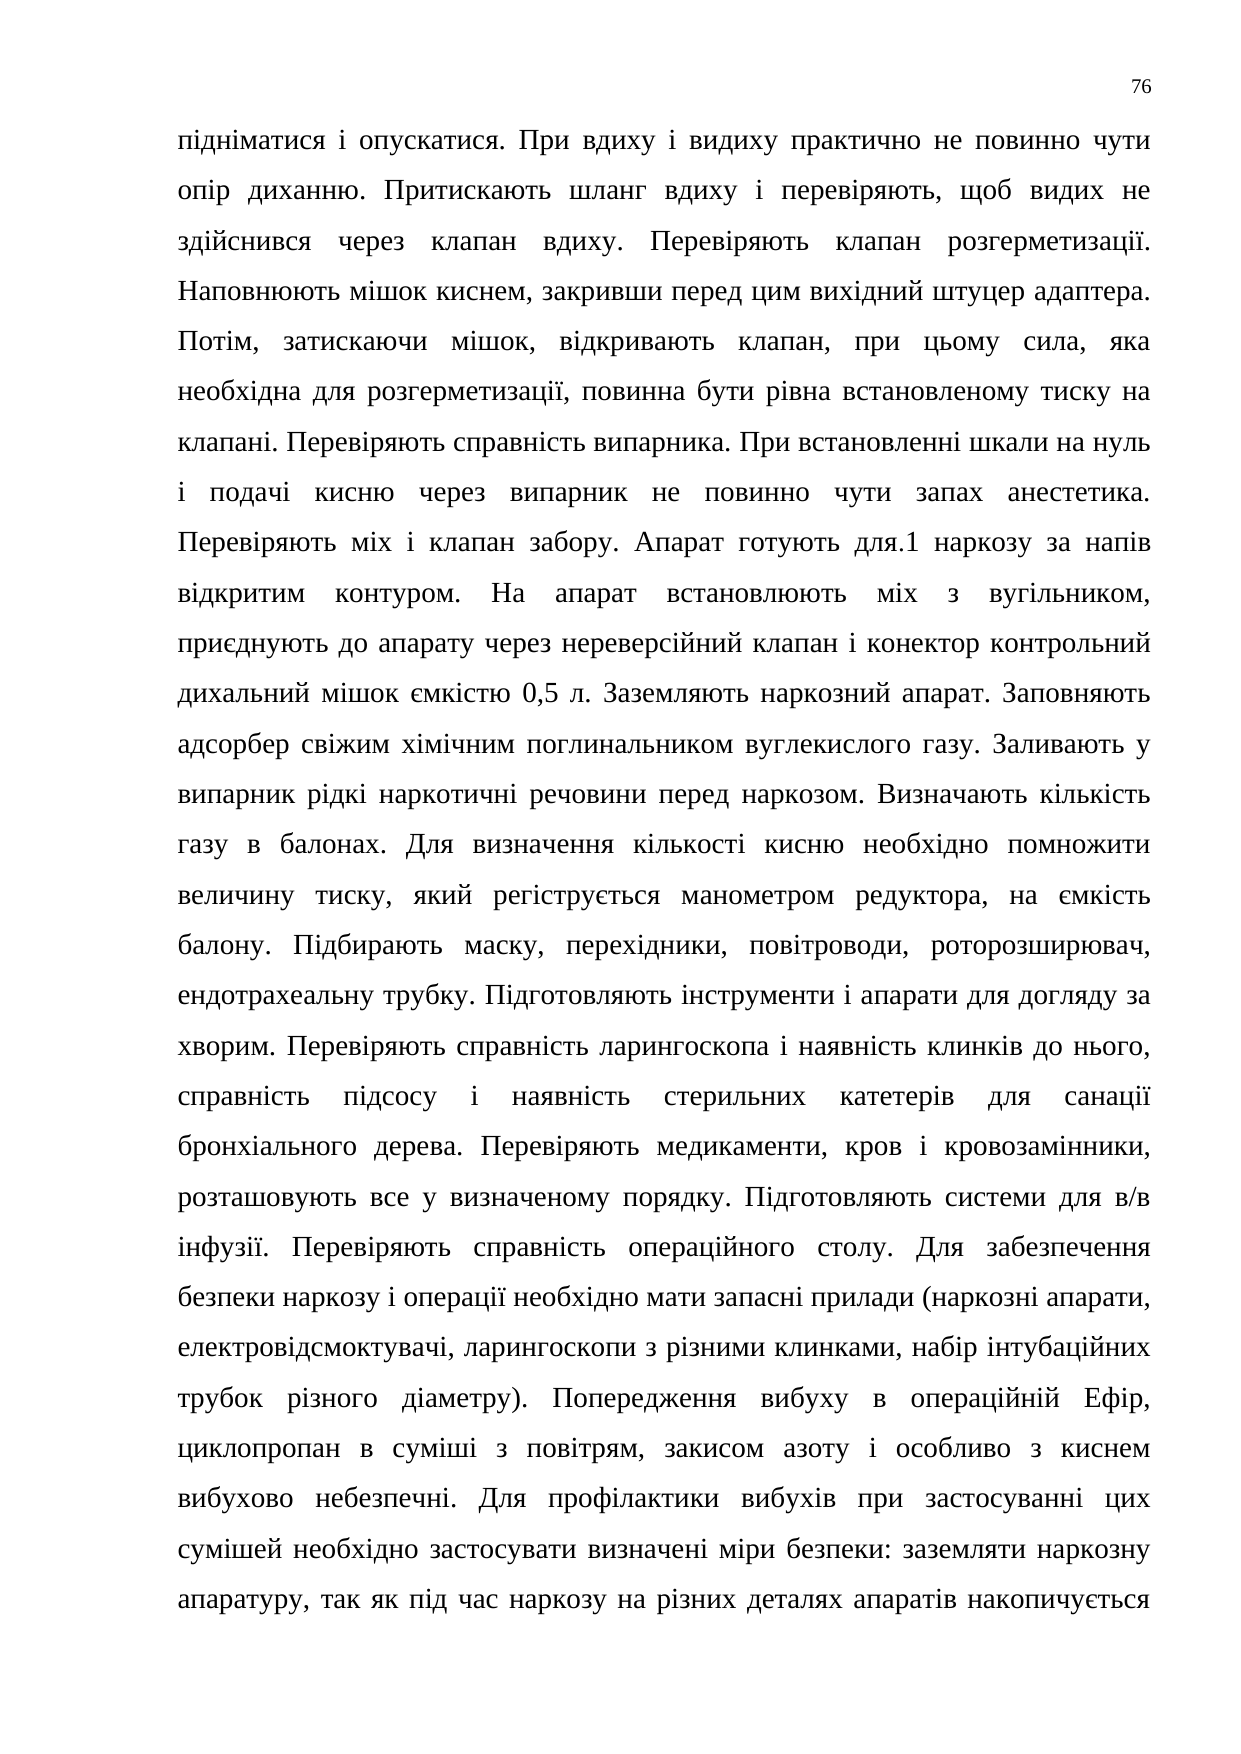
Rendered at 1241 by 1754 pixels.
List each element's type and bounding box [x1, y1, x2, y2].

text [177, 122, 1152, 1615]
